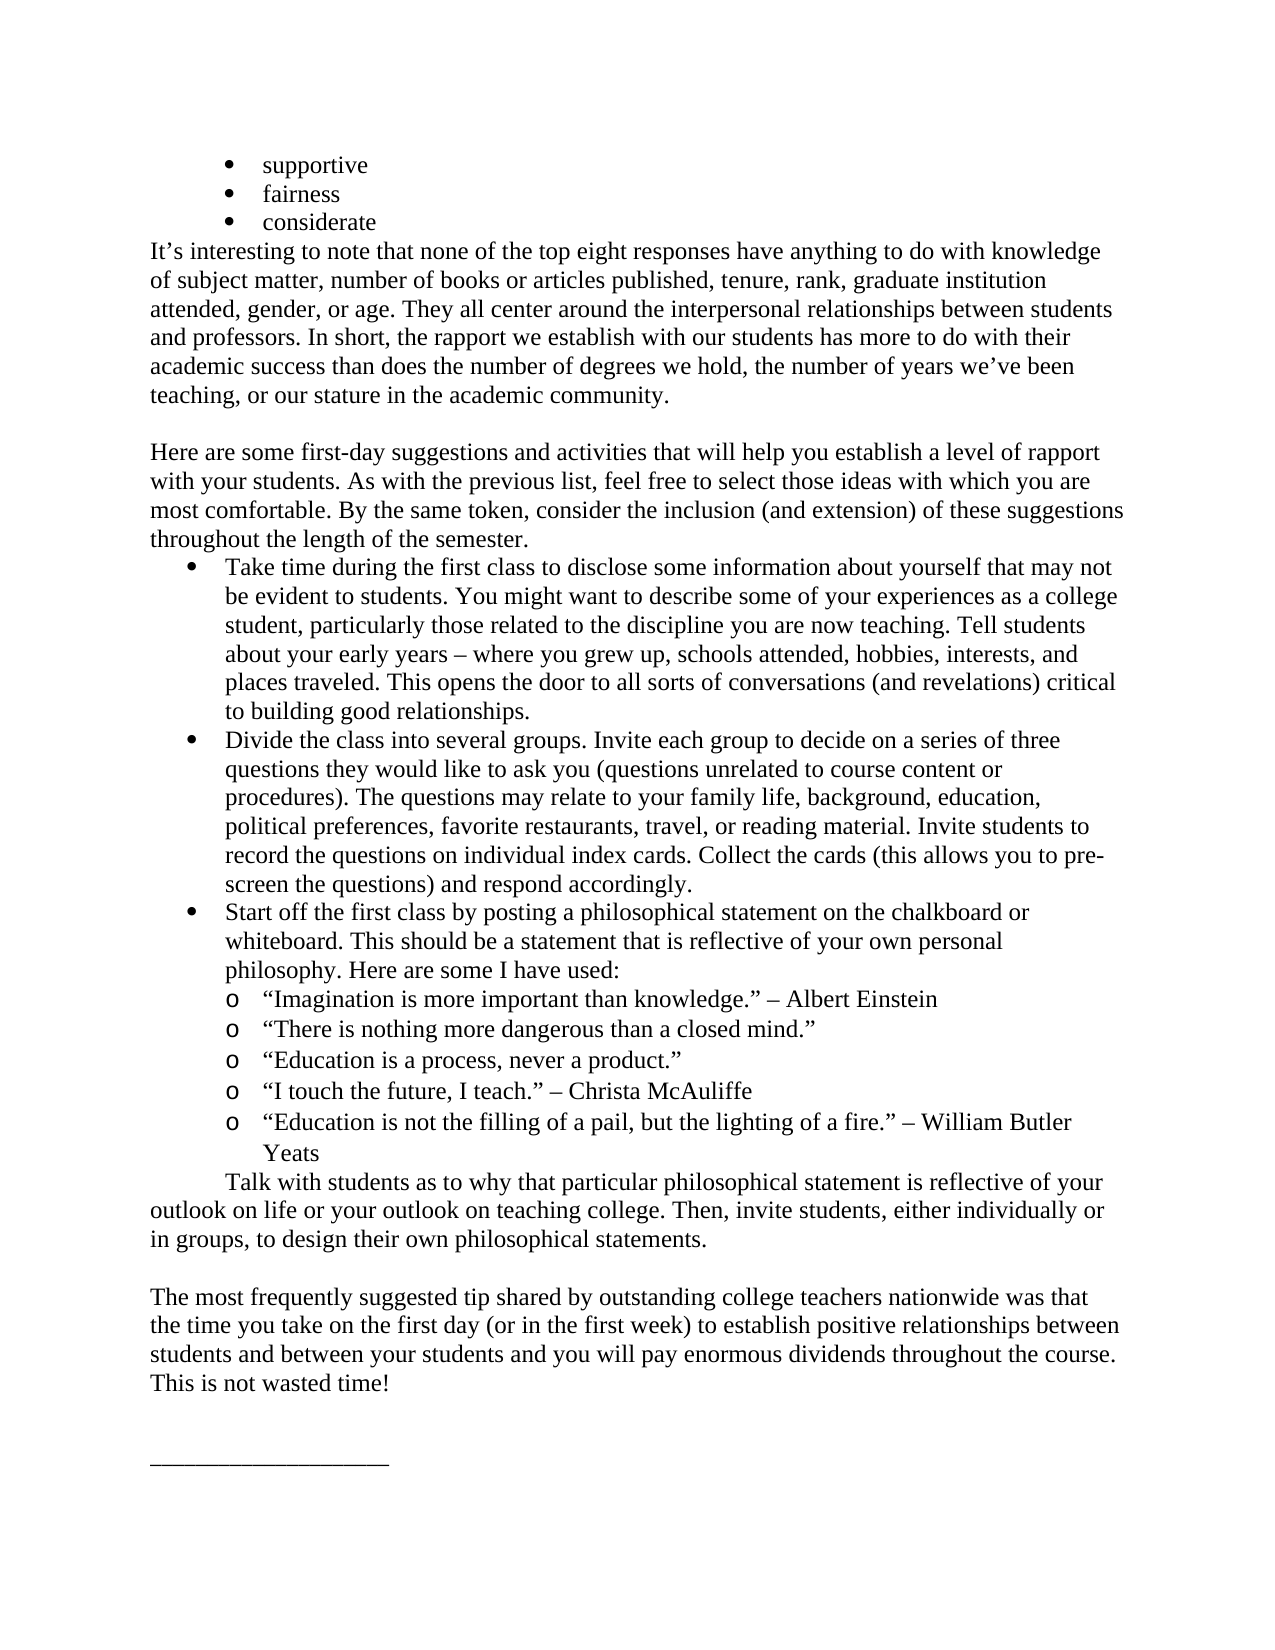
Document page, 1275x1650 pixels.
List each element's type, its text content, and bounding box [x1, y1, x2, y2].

list considerate [225, 207, 1125, 236]
text It’s interesting to note that none of the top eight responses have anything to do with knowledge of subject matter, number of books or articles published, tenure, rank, graduate institution attended, gender, or age. They all center around the interpersonal relationships between students and professors. In short, the rapport we establish with our students has more to do with their academic success than does the number of degrees we hold, the number of years we’ve been teaching, or our stature in the academic community. [150, 236, 1125, 409]
list “Education is not the filling of a pail, but the lighting of a fire.” – William Butler Yeats [225, 1107, 1125, 1167]
list fairness [225, 179, 1125, 207]
list “Education is a process, never a product.” [225, 1045, 1125, 1076]
text The most frequently suggested tip shared by outstanding college teachers nationwide was that the time you take on the first day (or in the first week) to establish positive relationships between students and between your students and you will pay enormous dividends throughout the course. This is not wasted time! [150, 1282, 1125, 1397]
list Take time during the first class to disclose some information about yourself that may not be evident to students. You might want to describe some of your experiences as a college student, particularly those related to the discipline you are now teaching. Tell students about your early years – where you grew up, schools attended, hobbies, interests, and places traveled. This opens the door to all sorts of conversations (and revelations) critical to building good relationships. [187, 552, 1125, 725]
list “I touch the future, I teach.” – Christa McAuliffe [225, 1076, 1125, 1107]
list Start off the first class by posting a philosophical statement on the chalkboard or whiteboard. This should be a statement that is reflective of your own personal philosophy. Here are some I have used: [187, 897, 1125, 984]
text _____________________ [150, 1441, 1125, 1469]
list Divide the class into several groups. Invite each group to decide on a series of three questions they would like to ask you (questions unrelated to course content or procedures). The questions may relate to your family life, background, education, political preferences, favorite restaurants, travel, or reading material. Invite students to record the questions on individual index cards. Collect the cards (this allows you to pre-screen the questions) and respond accordingly. [187, 725, 1125, 897]
text Here are some first-day suggestions and activities that will help you establish a level of rapport with your students. As with the previous list, feel free to select those ideas with which you are most comfortable. By the same token, consider the inclusion (and extension) of these suggestions throughout the length of the semester. [150, 437, 1125, 552]
list “There is nothing more dangerous than a closed mind.” [225, 1014, 1125, 1045]
list “Imagination is more important than knowledge.” – Albert Einstein [225, 984, 1125, 1014]
list supportive [225, 150, 1125, 179]
text Talk with students as to why that particular philosophical statement is reflective of your outlook on life or your outlook on teaching college. Then, invite students, either individually or in groups, to design their own philosophical statements. [150, 1167, 1125, 1253]
